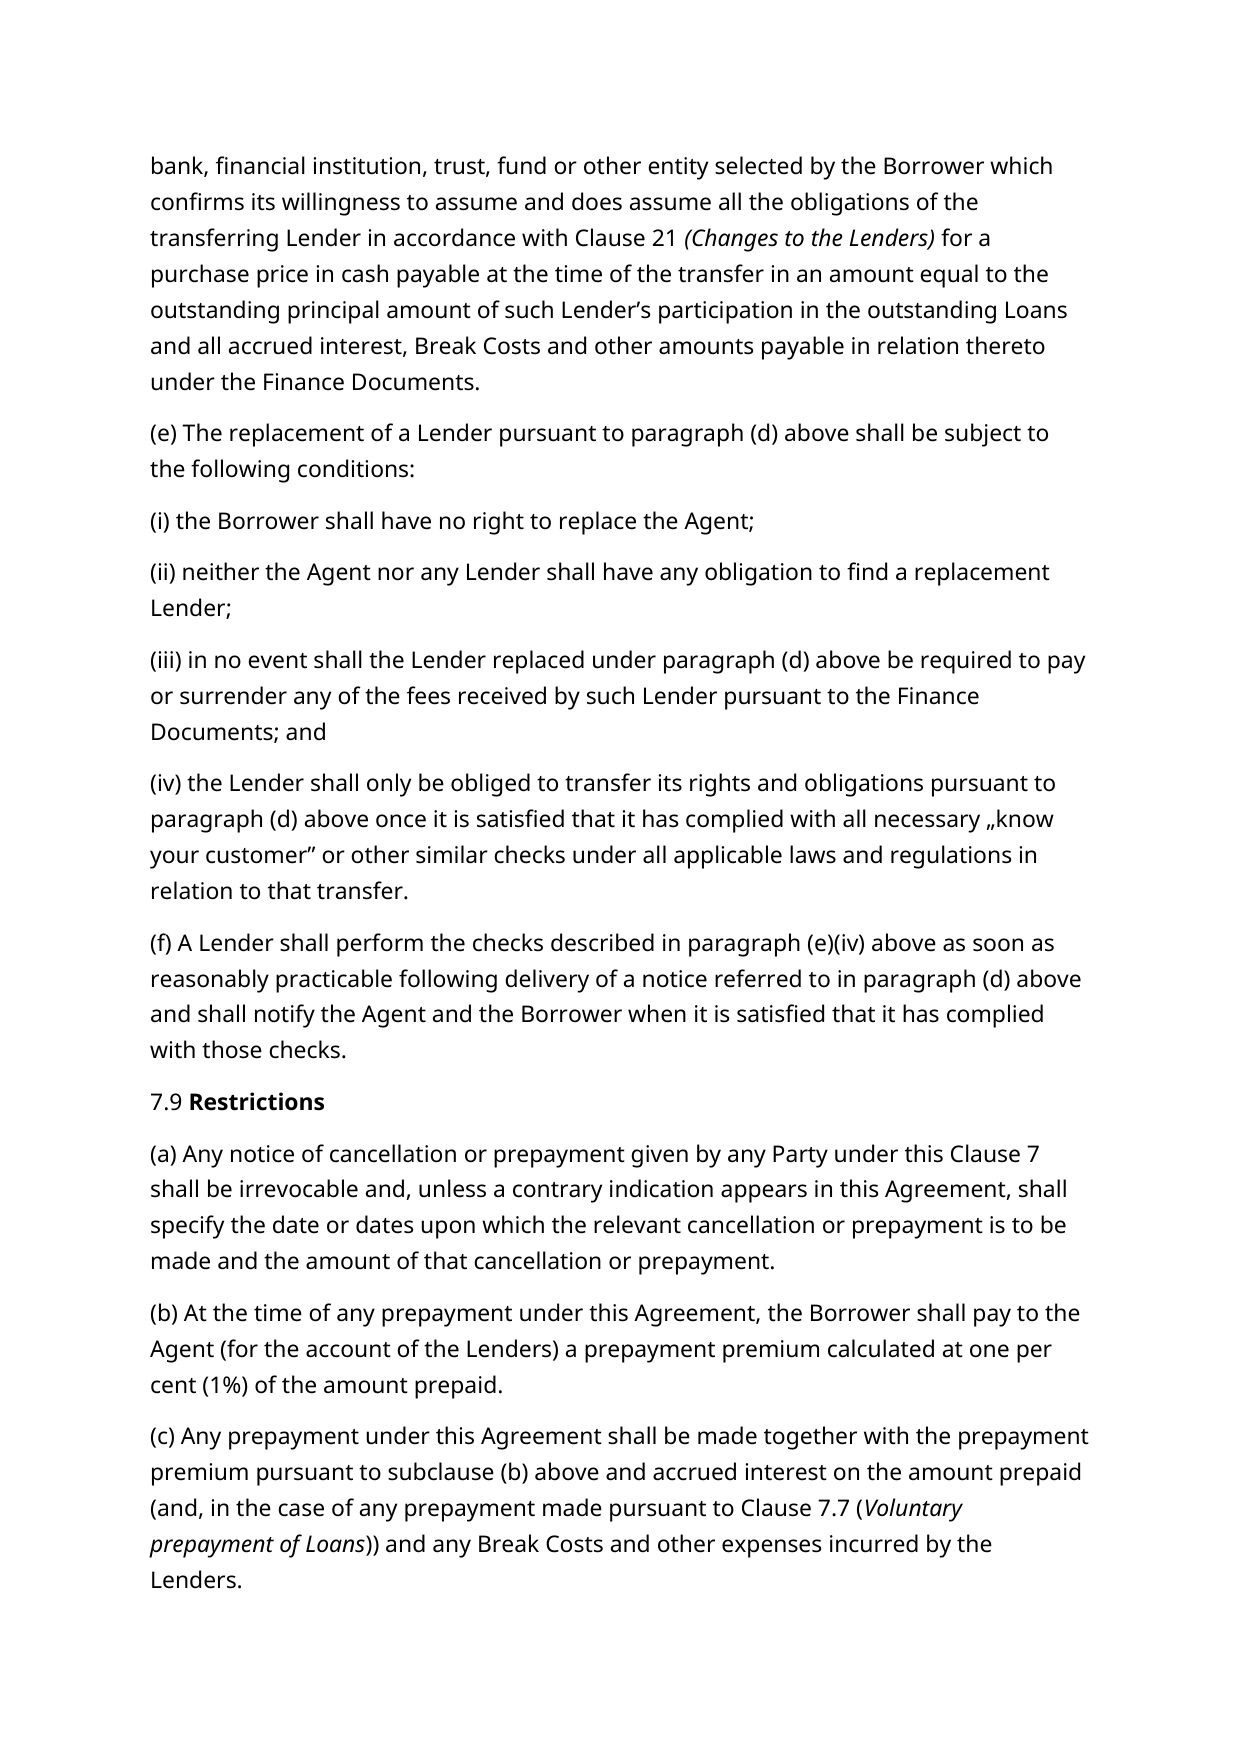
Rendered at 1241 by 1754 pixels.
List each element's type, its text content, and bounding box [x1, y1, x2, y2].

text (iii) in no event shall the Lender replaced under paragraph (d) above be required to pay or surrender any of the fees received by such Lender pursuant to the Finance Documents; and [150, 644, 1090, 747]
text 7.9 Restrictions [150, 1086, 1090, 1117]
text (ii) neither the Agent nor any Lender shall have any obligation to find a replacement Lender; [150, 556, 1090, 623]
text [150, 150, 1090, 397]
text (a) Any notice of cancellation or prepayment given by any Party under this Clause 7 shall be irrevocable and, unless a contrary indication appears in this Agreement, shall specify the date or dates upon which the relevant cancellation or prepayment is to be made and the amount of that cancellation or prepayment. [150, 1137, 1090, 1277]
text (c) Any prepayment under this Agreement shall be made together with the prepayment premium pursuant to subclause (b) above and accrued interest on the amount prepaid (and, in the case of any prepayment made pursuant to Clause 7.7 (Voluntary prepayment of Loans)) and any Break Costs and other expenses incurred by the Lenders. [150, 1420, 1090, 1595]
text (f) A Lender shall perform the checks described in paragraph (e)(iv) above as soon as reasonably practicable following delivery of a notice referred to in paragraph (d) above and shall notify the Agent and the Borrower when it is satisfied that it has complied with those checks. [150, 927, 1090, 1066]
text (e) The replacement of a Lender pursuant to paragraph (d) above shall be subject to the following conditions: [150, 417, 1090, 484]
text (iv) the Lender shall only be obliged to transfer its rights and obligations pursuant to paragraph (d) above once it is satisfied that it has complied with all necessary „know your customer” or other similar checks under all applicable laws and regulations in relation to that transfer. [150, 767, 1090, 906]
text (i) the Borrower shall have no right to replace the Agent; [150, 505, 1090, 536]
text (b) At the time of any prepayment under this Agreement, the Borrower shall pay to the Agent (for the account of the Lenders) a prepayment premium calculated at one per cent (1%) of the amount prepaid. [150, 1297, 1090, 1400]
